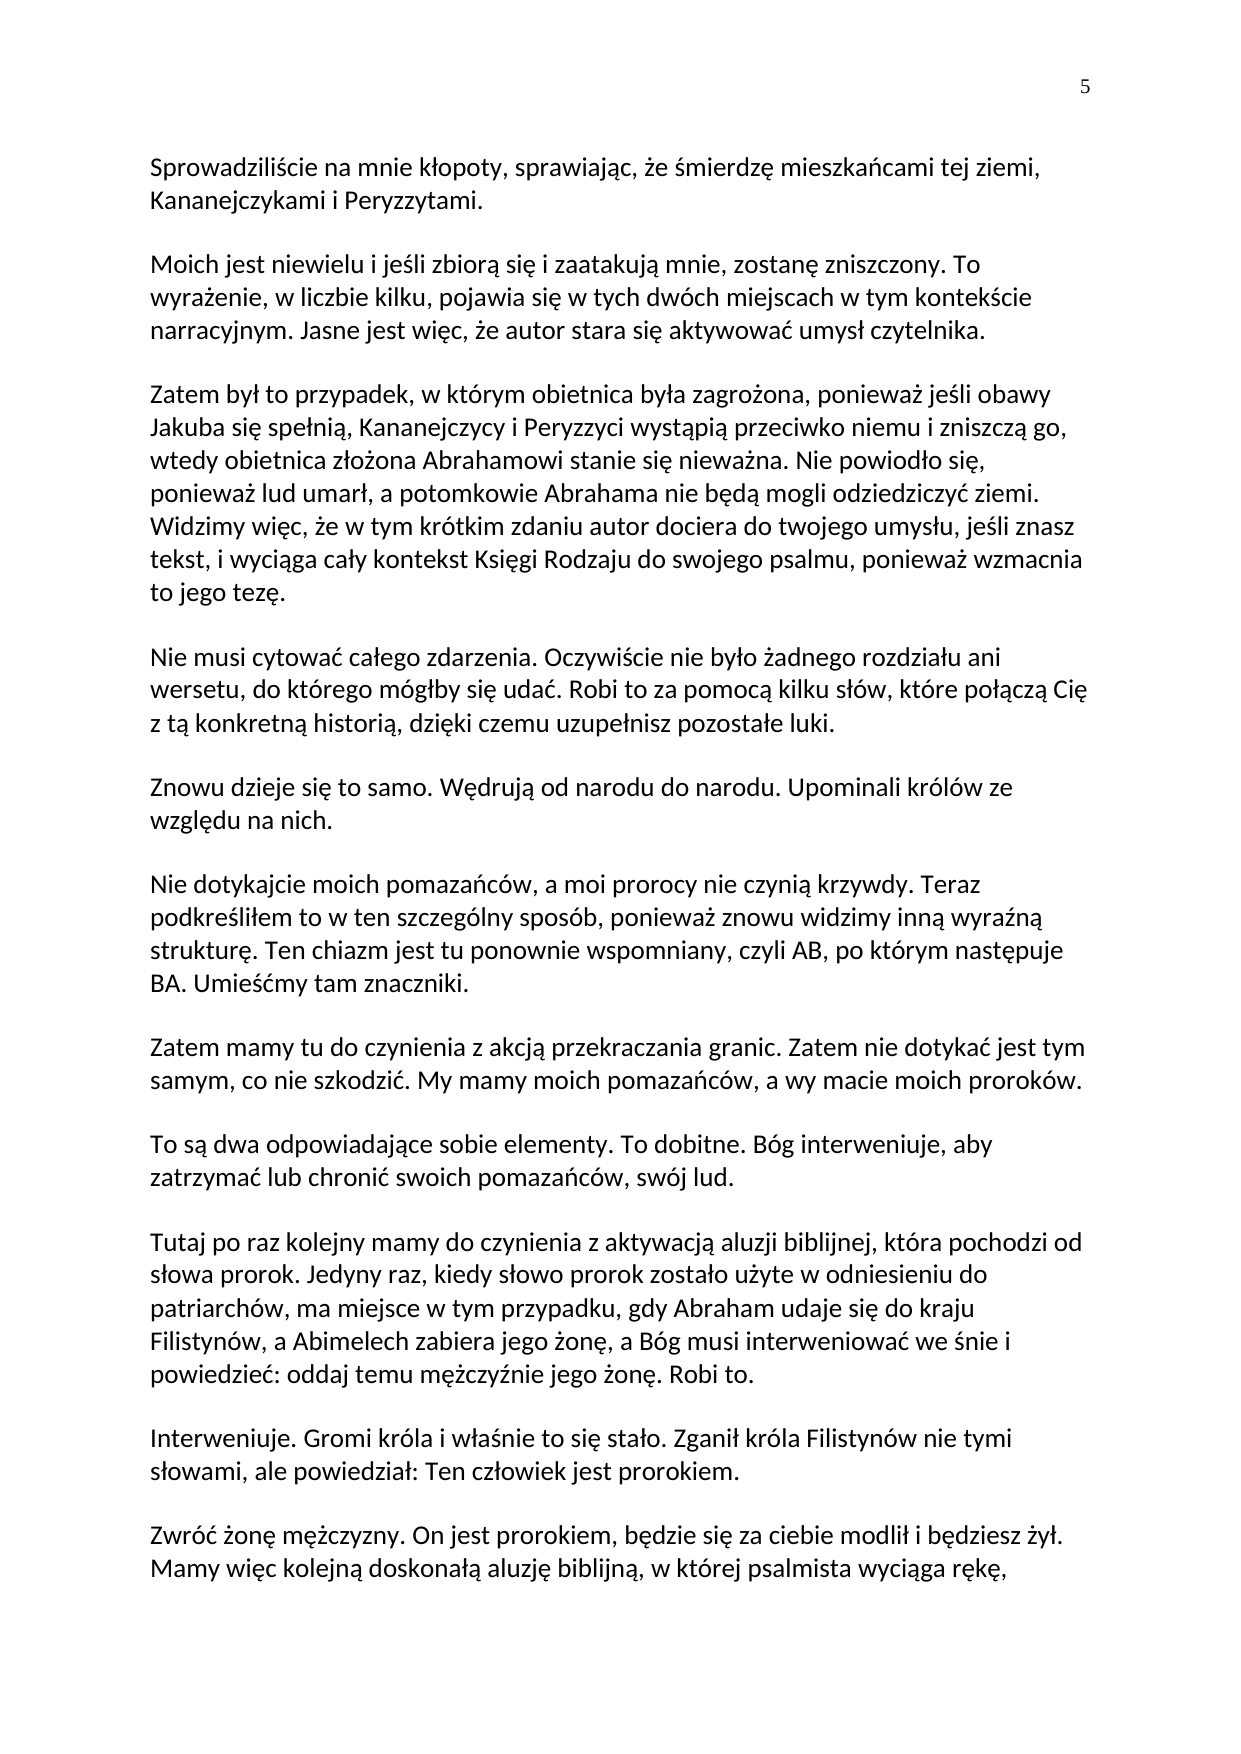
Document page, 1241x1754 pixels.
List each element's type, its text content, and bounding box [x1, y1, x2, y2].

text Tutaj po raz kolejny mamy do czynienia z aktywacją aluzji biblijnej, która pochodzi od słowa prorok. Jedyny raz, kiedy słowo prorok zostało użyte w odniesieniu do patriarchów, ma miejsce w tym przypadku, gdy Abraham udaje się do kraju Filistynów, a Abimelech zabiera jego żonę, a Bóg musi interweniować we śnie i powiedzieć: oddaj temu mężczyźnie jego żonę. Robi to. [150, 1225, 1090, 1390]
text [150, 150, 1090, 216]
text Zatem był to przypadek, w którym obietnica była zagrożona, ponieważ jeśli obawy Jakuba się spełnią, Kananejczycy i Peryzzyci wystąpią przeciwko niemu i zniszczą go, wtedy obietnica złożona Abrahamowi stanie się nieważna. Nie powiodło się, ponieważ lud umarł, a potomkowie Abrahama nie będą mogli odziedziczyć ziemi. Widzimy więc, że w tym krótkim zdaniu autor dociera do twojego umysłu, jeśli znasz tekst, i wyciąga cały kontekst Księgi Rodzaju do swojego psalmu, ponieważ wzmacnia to jego tezę. [150, 377, 1090, 608]
text Znowu dzieje się to samo. Wędrują od narodu do narodu. Upominali królów ze względu na nich. [150, 770, 1090, 836]
text Nie dotykajcie moich pomazańców, a moi prorocy nie czynią krzywdy. Teraz podkreśliłem to w ten szczególny sposób, ponieważ znowu widzimy inną wyraźną strukturę. Ten chiazm jest tu ponownie wspomniany, czyli AB, po którym następuje BA. Umieśćmy tam znaczniki. [150, 867, 1090, 999]
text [150, 1518, 1090, 1584]
text Zatem mamy tu do czynienia z akcją przekraczania granic. Zatem nie dotykać jest tym samym, co nie szkodzić. My mamy moich pomazańców, a wy macie moich proroków. [150, 1030, 1090, 1096]
text Moich jest niewielu i jeśli zbiorą się i zaatakują mnie, zostanę zniszczony. To wyrażenie, w liczbie kilku, pojawia się w tych dwóch miejscach w tym kontekście narracyjnym. Jasne jest więc, że autor stara się aktywować umysł czytelnika. [150, 247, 1090, 346]
text Interweniuje. Gromi króla i właśnie to się stało. Zganił króla Filistynów nie tymi słowami, ale powiedział: Ten człowiek jest prorokiem. [150, 1421, 1090, 1487]
text To są dwa odpowiadające sobie elementy. To dobitne. Bóg interweniuje, aby zatrzymać lub chronić swoich pomazańców, swój lud. [150, 1127, 1090, 1193]
text Nie musi cytować całego zdarzenia. Oczywiście nie było żadnego rozdziału ani wersetu, do którego mógłby się udać. Robi to za pomocą kilku słów, które połączą Cię z tą konkretną historią, dzięki czemu uzupełnisz pozostałe luki. [150, 640, 1090, 739]
